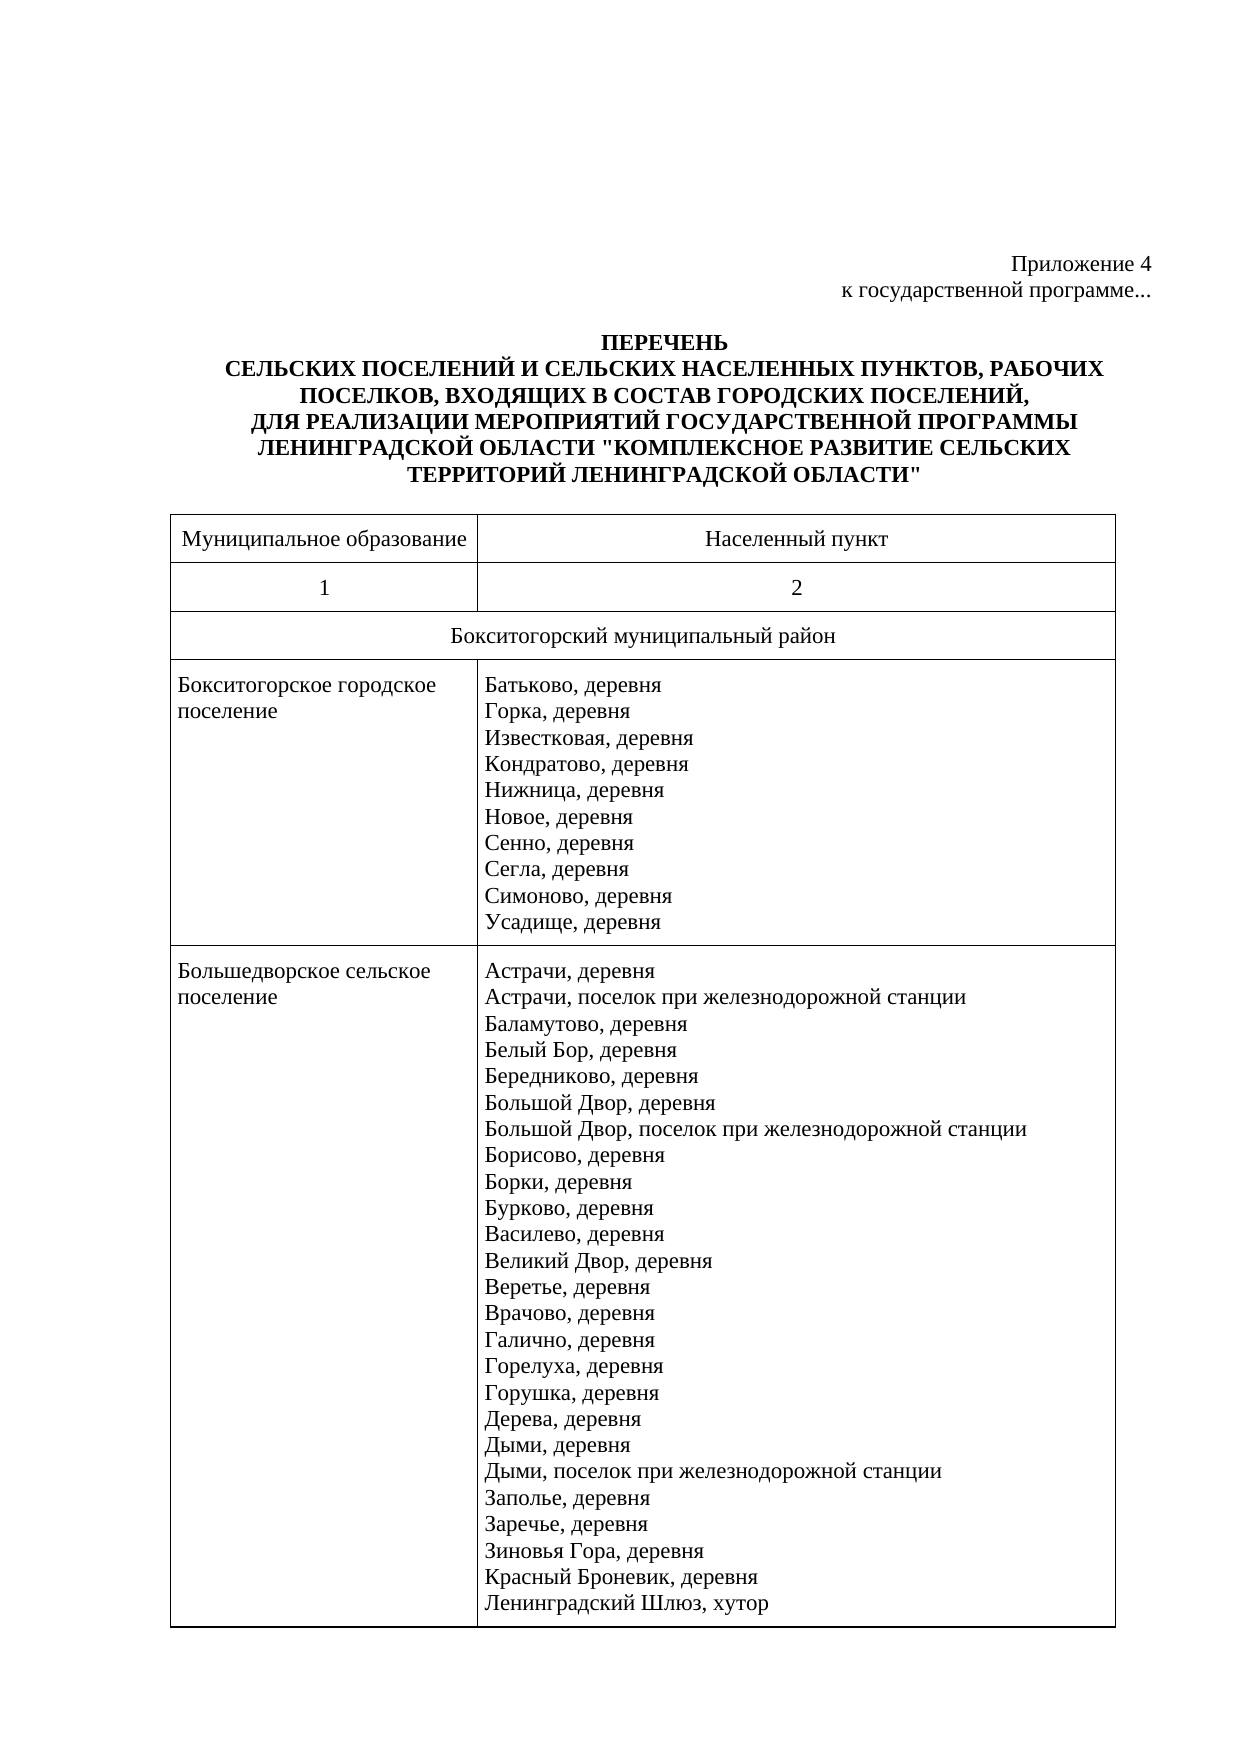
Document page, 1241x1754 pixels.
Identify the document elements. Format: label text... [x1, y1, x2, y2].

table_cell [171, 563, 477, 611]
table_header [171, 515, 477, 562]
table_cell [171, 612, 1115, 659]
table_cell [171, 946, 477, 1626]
title ПЕРЕЧЕНЬ [177, 329, 1152, 355]
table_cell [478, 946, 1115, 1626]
title ЛЕНИНГРАДСКОЙ ОБЛАСТИ "КОМПЛЕКСНОЕ РАЗВИТИЕ СЕЛЬСКИХ [177, 434, 1152, 461]
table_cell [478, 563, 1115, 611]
title ТЕРРИТОРИЙ ЛЕНИНГРАДСКОЙ ОБЛАСТИ" [177, 461, 1152, 487]
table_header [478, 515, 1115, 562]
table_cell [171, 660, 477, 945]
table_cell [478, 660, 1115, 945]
text к государственной программе... [177, 276, 1152, 303]
title ПОСЕЛКОВ, ВХОДЯЩИХ В СОСТАВ ГОРОДСКИХ ПОСЕЛЕНИЙ, [177, 382, 1152, 408]
title СЕЛЬСКИХ ПОСЕЛЕНИЙ И СЕЛЬСКИХ НАСЕЛЕННЫХ ПУНКТОВ, РАБОЧИХ [177, 355, 1152, 382]
text Приложение 4 [177, 250, 1152, 276]
title ДЛЯ РЕАЛИЗАЦИИ МЕРОПРИЯТИЙ ГОСУДАРСТВЕННОЙ ПРОГРАММЫ [177, 408, 1152, 434]
